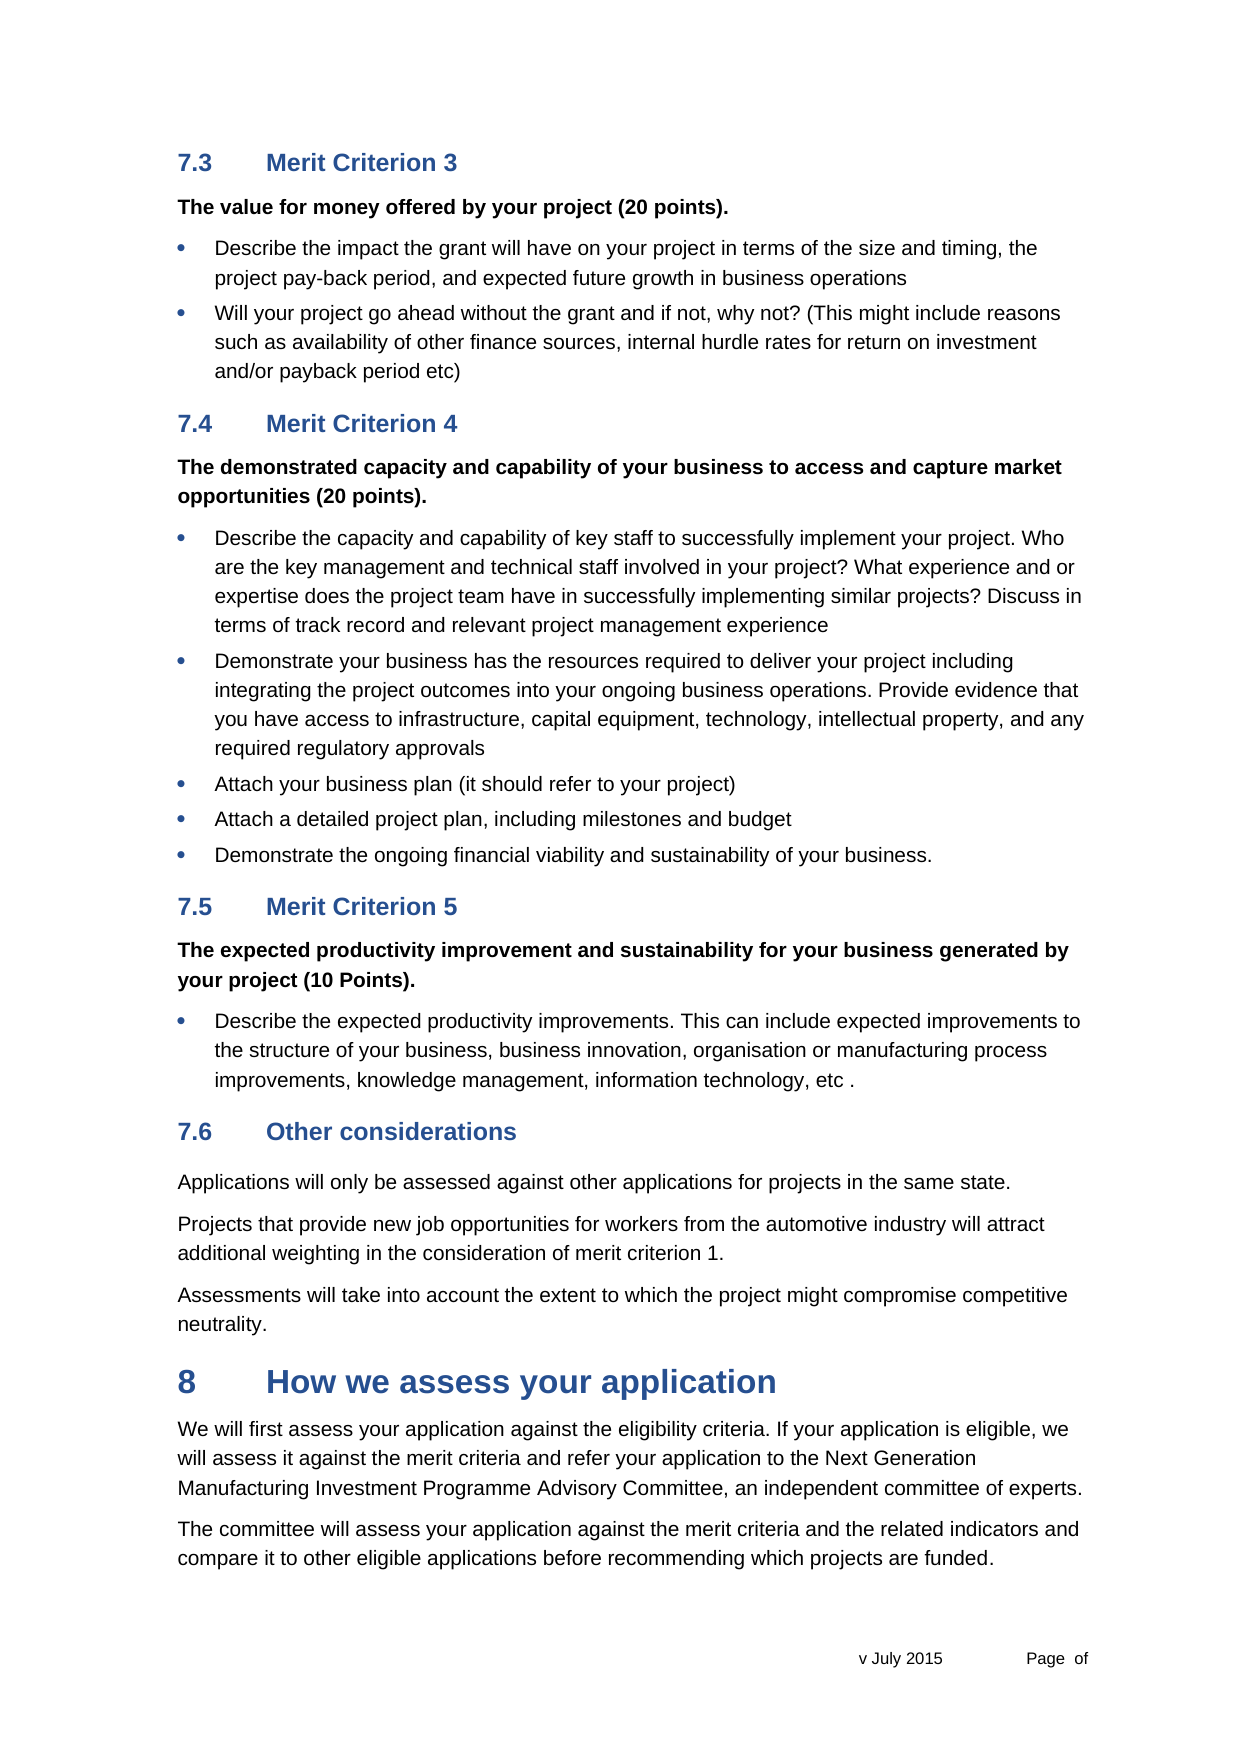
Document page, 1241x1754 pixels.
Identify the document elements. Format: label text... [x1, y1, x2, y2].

text The value for money offered by your project (20 points). [177, 189, 1092, 218]
text The committee will assess your application against the merit criteria and the related indicators and compare it to other eligible applications before recommending which projects are funded. [177, 1513, 1092, 1572]
list Describe the capacity and capability of key staff to successfully implement your project. Who are the key management and technical staff involved in your project? What experience and or expertise does the project team have in successfully implementing similar projects? Discuss in terms of track record and relevant project management experience [177, 521, 1092, 637]
subtitle Merit Criterion 5 [177, 891, 1092, 921]
subtitle Merit Criterion 4 [177, 408, 1092, 437]
subtitle How we assess your application [177, 1362, 1092, 1401]
subtitle Merit Criterion 3 [177, 148, 1092, 177]
text We will first assess your application against the eligibility criteria. If your application is eligible, we will assess it against the merit criteria and refer your application to the Next Generation Manufacturing Investment Programme Advisory Committee, an independent committee of experts. [177, 1413, 1092, 1501]
list Demonstrate your business has the resources required to deliver your project including integrating the project outcomes into your ongoing business operations. Provide evidence that you have access to infrastructure, capital equipment, technology, intellectual property, and any required regulatory approvals [177, 643, 1092, 760]
list Attach a detailed project plan, including milestones and budget [177, 802, 1092, 831]
subtitle Other considerations [177, 1116, 1092, 1146]
text The expected productivity improvement and sustainability for your business generated by your project (10 Points). [177, 933, 1092, 991]
text Applications will only be assessed against other applications for projects in the same state. [177, 1166, 1092, 1196]
list Demonstrate the ongoing financial viability and sustainability of your business. [177, 837, 1092, 866]
list Attach your business plan (it should refer to your project) [177, 766, 1092, 796]
text Assessments will take into account the extent to which the project might compromise competitive neutrality. [177, 1279, 1092, 1337]
list Describe the impact the grant will have on your project in terms of the size and timing, the project pay-back period, and expected future growth in business operations [177, 231, 1092, 289]
text Projects that provide new job opportunities for workers from the automotive industry will attract additional weighting in the consideration of merit criterion 1. [177, 1208, 1092, 1266]
list Describe the expected productivity improvements. This can include expected improvements to the structure of your business, business innovation, organisation or manufacturing process improvements, knowledge management, information technology, etc . [177, 1004, 1092, 1091]
list Will your project go ahead without the grant and if not, why not? (This might include reasons such as availability of other finance sources, internal hurdle rates for return on investment and/or payback period etc) [177, 296, 1092, 383]
text The demonstrated capacity and capability of your business to access and capture market opportunities (20 points). [177, 450, 1092, 508]
